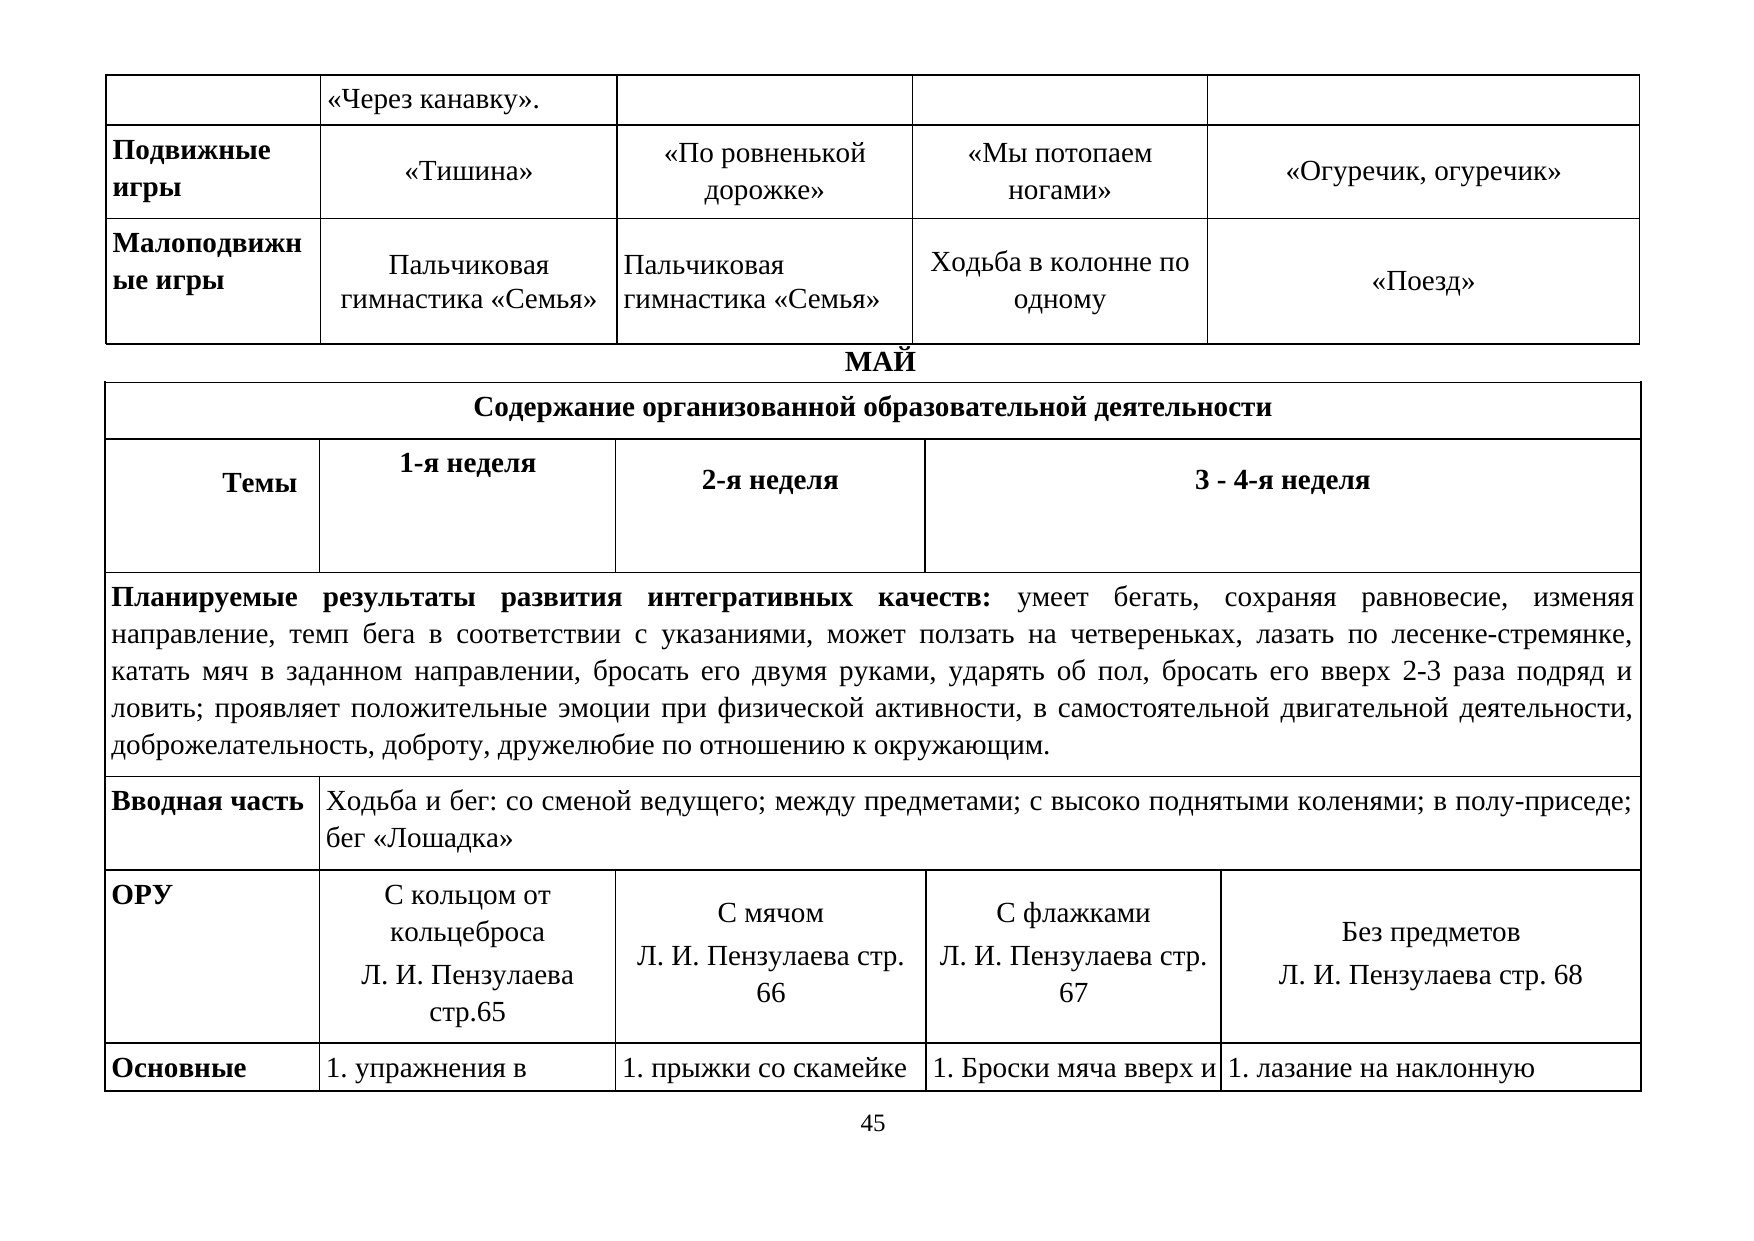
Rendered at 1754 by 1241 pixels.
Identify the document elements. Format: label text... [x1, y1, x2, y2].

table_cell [321, 76, 616, 124]
text МАЙ [106, 345, 1639, 378]
table_cell Малоподвижные игры [107, 219, 320, 343]
table_cell ОРУ [106, 871, 319, 1042]
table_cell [927, 1044, 1220, 1090]
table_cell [1222, 1044, 1640, 1090]
table_cell Подвижные игры [107, 126, 320, 217]
table_cell Пальчиковая гимнастика «Семья» [321, 219, 616, 343]
table_cell «Мы потопаем ногами» [913, 126, 1207, 217]
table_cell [107, 76, 320, 124]
table_cell «По ровненькой дорожке» [618, 126, 912, 217]
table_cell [320, 1044, 615, 1090]
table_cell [1208, 76, 1639, 124]
table_cell «Огуречик, огуречик» [1208, 126, 1639, 217]
table_cell Без предметов Л. И. Пензулаева стр. 68 [1222, 871, 1640, 1042]
table_cell 1-я неделя [320, 440, 615, 572]
table_cell «Тишина» [321, 126, 616, 217]
table_cell С флажками Л. И. Пензулаева стр. 67 [927, 871, 1220, 1042]
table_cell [913, 76, 1207, 124]
table_header Содержание организованной образовательной деятельности [106, 383, 1640, 438]
table_cell 2-я неделя [616, 440, 924, 572]
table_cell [616, 1044, 925, 1090]
table_cell «Поезд» [1208, 219, 1639, 343]
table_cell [106, 1044, 319, 1090]
table_cell С мячом Л. И. Пензулаева стр. 66 [616, 871, 925, 1042]
table_cell Вводная часть [106, 777, 319, 869]
table_cell Ходьба в колонне по одному [913, 219, 1207, 343]
table_cell Пальчиковая гимнастика «Семья» [618, 219, 912, 343]
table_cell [618, 76, 912, 124]
table_cell Планируемые результаты развития интегративных качеств: умеет бегать, сохраняя равновесие, изменяя направление, темп бега в соответствии с указаниями, может ползать на четвереньках, лазать по лесенке-стремянке, катать мяч в заданном направлении, бросать его двумя руками, ударять об пол, бросать его вверх 2-3 раза подряд и ловить; проявляет положительные эмоции при физической активности, в самостоятельной двигательной деятельности, доброжелательность, доброту, дружелюбие по отношению к окружающим. [106, 573, 1640, 776]
table_cell 3 - 4-я неделя [926, 440, 1640, 572]
table_cell Темы [106, 440, 319, 572]
table_cell Ходьба и бег: со сменой ведущего; между предметами; с высоко поднятыми коленями; в полу-приседе; бег «Лошадка» [320, 777, 1640, 869]
table_cell С кольцом от кольцеброса Л. И. Пензулаева стр.65 [320, 871, 615, 1042]
